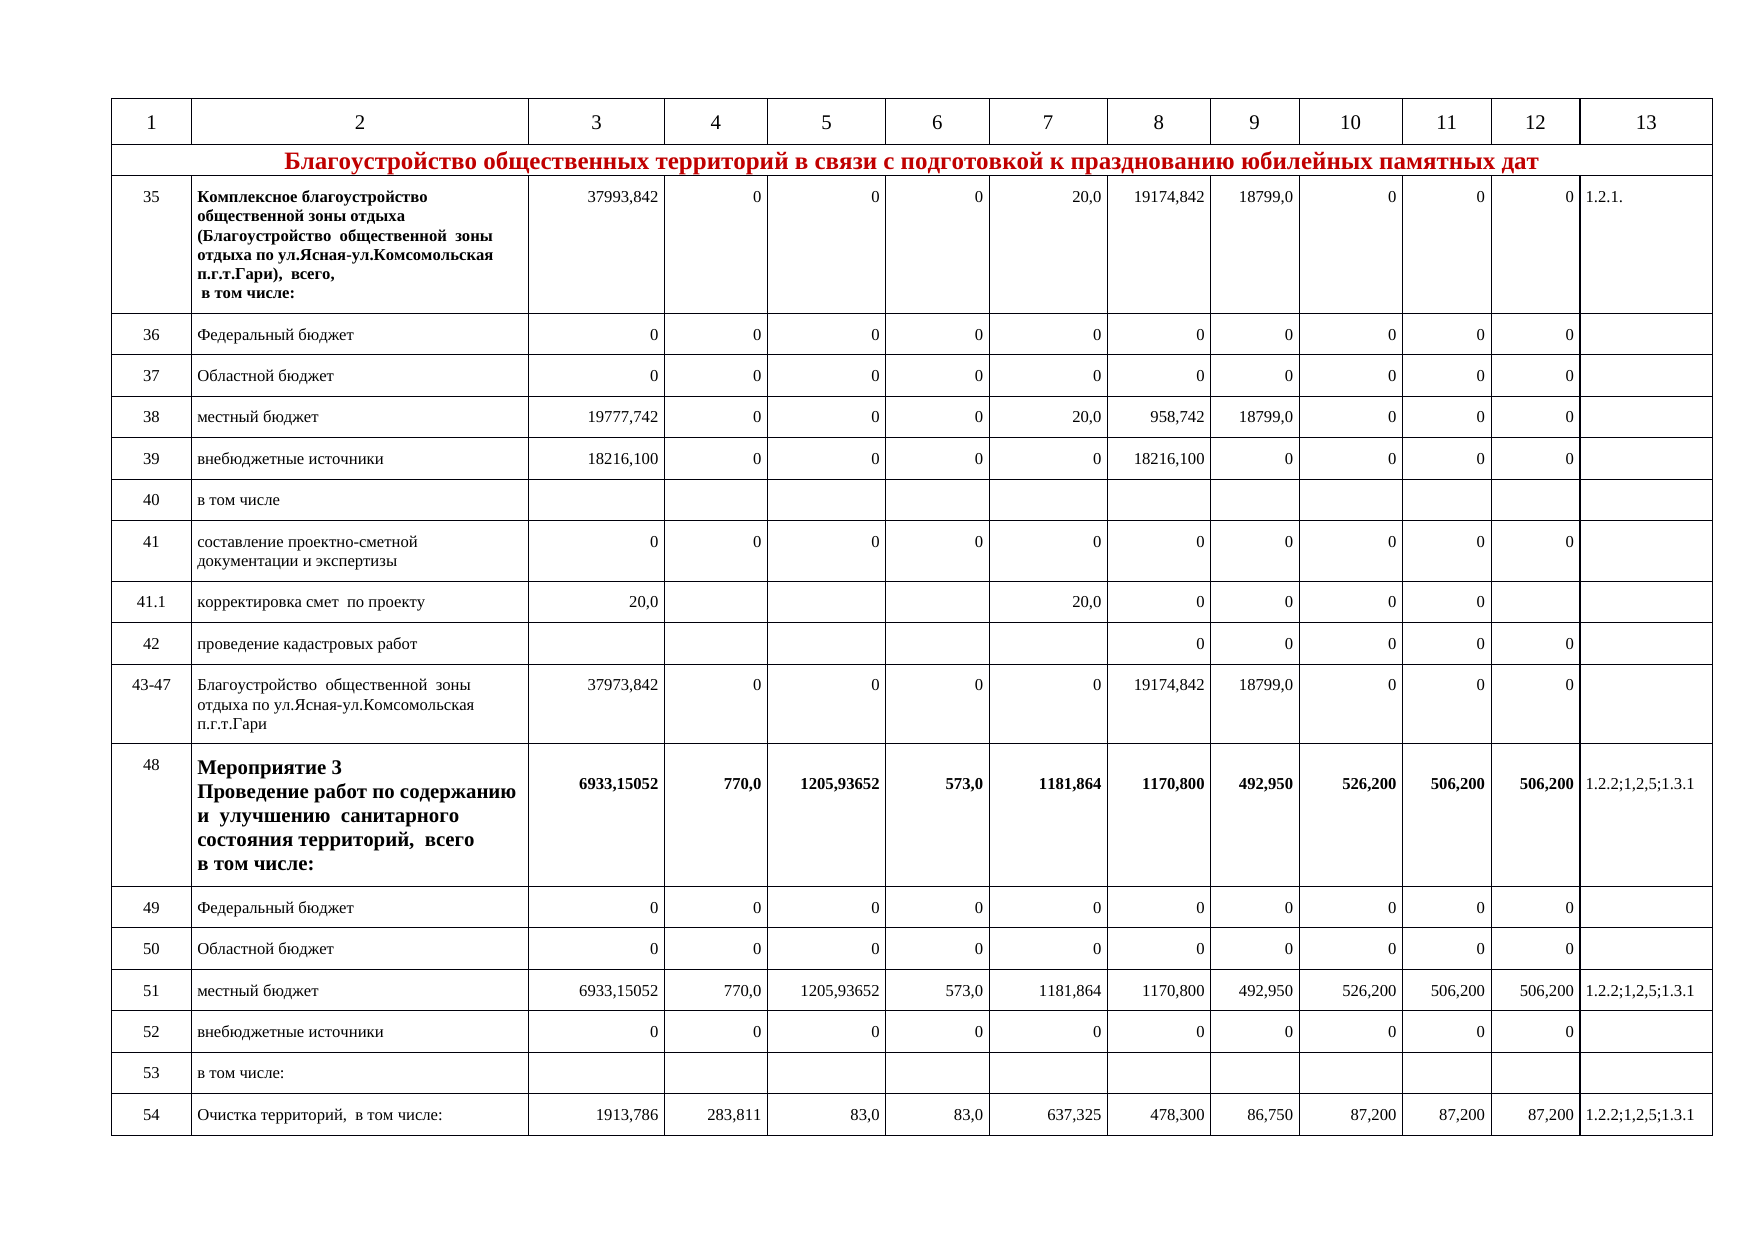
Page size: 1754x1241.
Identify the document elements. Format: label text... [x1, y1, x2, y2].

table_cell 0 [886, 1011, 989, 1052]
table_cell [1492, 480, 1579, 520]
table_cell 0 [1403, 176, 1491, 313]
table_cell [1581, 355, 1712, 396]
table_cell 0 [768, 665, 885, 743]
table_cell 0 [529, 314, 664, 354]
table_cell [665, 1053, 767, 1093]
table_cell 0 [886, 176, 989, 313]
table_cell Областной бюджет [192, 355, 528, 396]
table_cell 0 [1403, 665, 1491, 743]
table_cell 20,0 [529, 582, 664, 622]
table_cell Благоустройство общественных территорий в связи с подготовкой к празднованию юбилейных памятных дат [112, 145, 1712, 175]
table_cell 40 [112, 480, 191, 520]
table_cell [886, 623, 989, 663]
table_cell 0 [529, 928, 664, 969]
table_cell 83,0 [768, 1094, 885, 1134]
table_cell 87,200 [1492, 1094, 1579, 1134]
table_header 5 [768, 99, 885, 144]
table_cell 0 [665, 355, 767, 396]
table_cell 1170,800 [1108, 970, 1210, 1010]
table_cell 0 [886, 665, 989, 743]
table_cell 18216,100 [529, 438, 664, 478]
table_cell 0 [1492, 176, 1579, 313]
table_cell 0 [1492, 887, 1579, 927]
table_cell 0 [1403, 1011, 1491, 1052]
table_cell 0 [1300, 623, 1402, 663]
table_cell 86,750 [1211, 1094, 1299, 1134]
table_cell 637,325 [990, 1094, 1107, 1134]
table_cell 53 [112, 1053, 191, 1093]
table_cell 87,200 [1300, 1094, 1402, 1134]
table_cell [768, 582, 885, 622]
table_cell [529, 623, 664, 663]
table_cell 1.2.2;1,2,5;1.3.1 [1581, 970, 1712, 1010]
table_cell 506,200 [1403, 970, 1491, 1010]
table_cell 1.2.1. [1581, 176, 1712, 313]
table_cell 41 [112, 521, 191, 581]
table_cell 0 [1492, 355, 1579, 396]
table_cell [1581, 582, 1712, 622]
table_cell 0 [665, 887, 767, 927]
table_cell Областной бюджет [192, 928, 528, 969]
table_cell 0 [1211, 887, 1299, 927]
table_cell 0 [768, 314, 885, 354]
table_cell 20,0 [990, 582, 1107, 622]
table_cell 492,950 [1211, 744, 1299, 886]
table_header 6 [886, 99, 989, 144]
table_header 8 [1108, 99, 1210, 144]
table_cell 0 [1403, 438, 1491, 478]
table_cell проведение кадастровых работ [192, 623, 528, 663]
table_cell [768, 480, 885, 520]
table_cell [1492, 1053, 1579, 1093]
table_cell 478,300 [1108, 1094, 1210, 1134]
table_cell 506,200 [1492, 744, 1579, 886]
table_cell 0 [1300, 438, 1402, 478]
table_cell 0 [990, 438, 1107, 478]
table_cell 19174,842 [1108, 176, 1210, 313]
table_header 3 [529, 99, 664, 144]
table_cell 38 [112, 397, 191, 437]
table_cell 0 [1492, 397, 1579, 437]
table_cell 0 [1300, 887, 1402, 927]
table_cell [768, 623, 885, 663]
table_cell 0 [768, 176, 885, 313]
table_cell 506,200 [1492, 970, 1579, 1010]
table_cell 0 [1300, 176, 1402, 313]
table_cell [886, 480, 989, 520]
table_cell 0 [1300, 1011, 1402, 1052]
table_cell 39 [112, 438, 191, 478]
table_cell в том числе: [192, 1053, 528, 1093]
table_cell в том числе [192, 480, 528, 520]
table_cell 0 [1492, 438, 1579, 478]
table_cell [1403, 480, 1491, 520]
table_cell 0 [665, 665, 767, 743]
table_cell [990, 1053, 1107, 1093]
table_cell 0 [990, 887, 1107, 927]
table_cell 0 [886, 521, 989, 581]
table_cell 573,0 [886, 744, 989, 886]
table_cell 0 [1403, 314, 1491, 354]
table_cell 41.1 [112, 582, 191, 622]
table_cell [1211, 1053, 1299, 1093]
table_cell 87,200 [1403, 1094, 1491, 1134]
table_cell 1205,93652 [768, 744, 885, 886]
table_cell 0 [1403, 623, 1491, 663]
table_cell [665, 480, 767, 520]
table_cell 0 [1403, 355, 1491, 396]
table_cell 54 [112, 1094, 191, 1134]
table_header 2 [192, 99, 528, 144]
table_cell 506,200 [1403, 744, 1491, 886]
table_cell 770,0 [665, 744, 767, 886]
table_cell 0 [990, 665, 1107, 743]
table_cell 36 [112, 314, 191, 354]
table_cell 0 [1300, 582, 1402, 622]
table_cell 0 [886, 887, 989, 927]
table_cell [529, 480, 664, 520]
table_cell [1581, 314, 1712, 354]
table_cell 1205,93652 [768, 970, 885, 1010]
table_cell Комплексное благоустройство общественной зоны отдыха (Благоустройство общественной зоны отдыха по ул.Ясная-ул.Комсомольская п.г.т.Гари), всего, в том числе: [192, 176, 528, 313]
table_cell 0 [990, 355, 1107, 396]
table_cell 43-47 [112, 665, 191, 743]
table_cell 83,0 [886, 1094, 989, 1134]
table_cell 0 [1403, 397, 1491, 437]
table_cell 52 [112, 1011, 191, 1052]
table_cell 0 [990, 928, 1107, 969]
table_cell 1913,786 [529, 1094, 664, 1134]
table_cell 0 [1108, 1011, 1210, 1052]
table_cell [1581, 928, 1712, 969]
table_cell [886, 1053, 989, 1093]
table_cell 492,950 [1211, 970, 1299, 1010]
table_header 9 [1211, 99, 1299, 144]
table_cell [886, 582, 989, 622]
table_cell 0 [1108, 582, 1210, 622]
table_cell 0 [768, 887, 885, 927]
table_cell 6933,15052 [529, 970, 664, 1010]
table_cell 0 [768, 1011, 885, 1052]
table_cell 37 [112, 355, 191, 396]
table_cell 0 [665, 176, 767, 313]
table_cell местный бюджет [192, 397, 528, 437]
table_cell [665, 623, 767, 663]
table_cell 6933,15052 [529, 744, 664, 886]
table_header 12 [1492, 99, 1579, 144]
table_cell 0 [768, 521, 885, 581]
table_cell 0 [1211, 438, 1299, 478]
table_cell 0 [1403, 582, 1491, 622]
table_cell 37973,842 [529, 665, 664, 743]
table_cell 18799,0 [1211, 397, 1299, 437]
table_cell Очистка территорий, в том числе: [192, 1094, 528, 1134]
table_header 11 [1403, 99, 1491, 144]
table_cell 0 [990, 1011, 1107, 1052]
table_cell 0 [1403, 887, 1491, 927]
table_cell 0 [990, 521, 1107, 581]
table_cell 42 [112, 623, 191, 663]
table_cell 958,742 [1108, 397, 1210, 437]
table_cell 0 [1492, 623, 1579, 663]
table_cell 37993,842 [529, 176, 664, 313]
table_cell 770,0 [665, 970, 767, 1010]
table_cell 526,200 [1300, 744, 1402, 886]
table_cell 0 [665, 928, 767, 969]
table_cell 0 [1300, 665, 1402, 743]
table_cell [1403, 1053, 1491, 1093]
table_cell 51 [112, 970, 191, 1010]
table_cell 50 [112, 928, 191, 969]
table_cell 0 [665, 438, 767, 478]
table_cell Федеральный бюджет [192, 314, 528, 354]
table_cell 0 [1211, 314, 1299, 354]
table_cell 0 [1211, 928, 1299, 969]
table_cell 1170,800 [1108, 744, 1210, 886]
table_cell корректировка смет по проекту [192, 582, 528, 622]
table_cell Федеральный бюджет [192, 887, 528, 927]
table_cell 0 [665, 521, 767, 581]
table_cell 0 [1108, 521, 1210, 581]
table_cell 0 [1492, 521, 1579, 581]
table_cell [1108, 480, 1210, 520]
table_cell 0 [886, 438, 989, 478]
table_cell 1181,864 [990, 970, 1107, 1010]
table_cell 20,0 [990, 176, 1107, 313]
table_cell 0 [1492, 665, 1579, 743]
table_cell 1.2.2;1,2,5;1.3.1 [1581, 1094, 1712, 1134]
table_cell 0 [665, 314, 767, 354]
table_cell [1108, 1053, 1210, 1093]
table_cell [1581, 887, 1712, 927]
table_cell 0 [768, 355, 885, 396]
table_cell [990, 623, 1107, 663]
table_cell [1581, 623, 1712, 663]
table_cell 0 [886, 355, 989, 396]
table_cell 1.2.2;1,2,5;1.3.1 [1581, 744, 1712, 886]
table_cell 48 [112, 744, 191, 886]
table_cell 0 [1108, 355, 1210, 396]
table_cell 0 [1403, 521, 1491, 581]
table_cell 0 [1492, 928, 1579, 969]
table_cell 18216,100 [1108, 438, 1210, 478]
table_cell 0 [529, 1011, 664, 1052]
table_cell местный бюджет [192, 970, 528, 1010]
table_cell 18799,0 [1211, 665, 1299, 743]
table_cell [1581, 1011, 1712, 1052]
table_cell 0 [1108, 928, 1210, 969]
table_cell [1581, 480, 1712, 520]
table_cell 0 [768, 928, 885, 969]
table_cell 0 [529, 887, 664, 927]
table_header 10 [1300, 99, 1402, 144]
table_cell 0 [1300, 928, 1402, 969]
table_cell 0 [529, 521, 664, 581]
table_cell 19777,742 [529, 397, 664, 437]
table_cell 0 [1492, 314, 1579, 354]
table_cell внебюджетные источники [192, 438, 528, 478]
table_cell 0 [529, 355, 664, 396]
table_cell 0 [665, 1011, 767, 1052]
table_cell 35 [112, 176, 191, 313]
table_cell [768, 1053, 885, 1093]
table_header 1 [112, 99, 191, 144]
table_cell [1581, 397, 1712, 437]
table_cell внебюджетные источники [192, 1011, 528, 1052]
table_cell 283,811 [665, 1094, 767, 1134]
table_cell 526,200 [1300, 970, 1402, 1010]
table_cell 0 [1300, 314, 1402, 354]
table_cell [1581, 665, 1712, 743]
table_cell [990, 480, 1107, 520]
table_cell 0 [1300, 397, 1402, 437]
table_header 7 [990, 99, 1107, 144]
table_cell 20,0 [990, 397, 1107, 437]
table_cell [665, 582, 767, 622]
table_cell [1300, 480, 1402, 520]
table_cell 0 [1211, 582, 1299, 622]
table_cell 0 [1108, 887, 1210, 927]
table_cell Мероприятие 3 Проведение работ по содержанию и улучшению санитарного состояния территорий, всего в том числе: [192, 744, 528, 886]
table_cell [1581, 521, 1712, 581]
table_cell составление проектно-сметной документации и экспертизы [192, 521, 528, 581]
table_cell [529, 1053, 664, 1093]
table_cell 1181,864 [990, 744, 1107, 886]
table_cell 0 [1211, 1011, 1299, 1052]
table_cell 19174,842 [1108, 665, 1210, 743]
table_cell [1492, 582, 1579, 622]
table_cell 49 [112, 887, 191, 927]
table_cell 0 [665, 397, 767, 437]
table_cell Благоустройство общественной зоны отдыха по ул.Ясная-ул.Комсомольская п.г.т.Гари [192, 665, 528, 743]
table_cell [1581, 438, 1712, 478]
table_header 13 [1581, 99, 1712, 144]
table_cell 0 [1403, 928, 1491, 969]
table_header 4 [665, 99, 767, 144]
table_cell 18799,0 [1211, 176, 1299, 313]
table_cell 0 [990, 314, 1107, 354]
table_cell 0 [1300, 355, 1402, 396]
table_cell 0 [768, 397, 885, 437]
table_cell 0 [886, 928, 989, 969]
table_cell 0 [1108, 623, 1210, 663]
table_cell 0 [1108, 314, 1210, 354]
table_cell [1211, 480, 1299, 520]
table_cell 0 [1492, 1011, 1579, 1052]
table_cell 0 [1300, 521, 1402, 581]
table_cell 0 [1211, 355, 1299, 396]
table_cell 0 [1211, 521, 1299, 581]
table_cell [1300, 1053, 1402, 1093]
table_cell 0 [1211, 623, 1299, 663]
table_cell 0 [886, 397, 989, 437]
table_cell 0 [768, 438, 885, 478]
table_cell [1581, 1053, 1712, 1093]
table_cell 0 [886, 314, 989, 354]
table_cell 573,0 [886, 970, 989, 1010]
